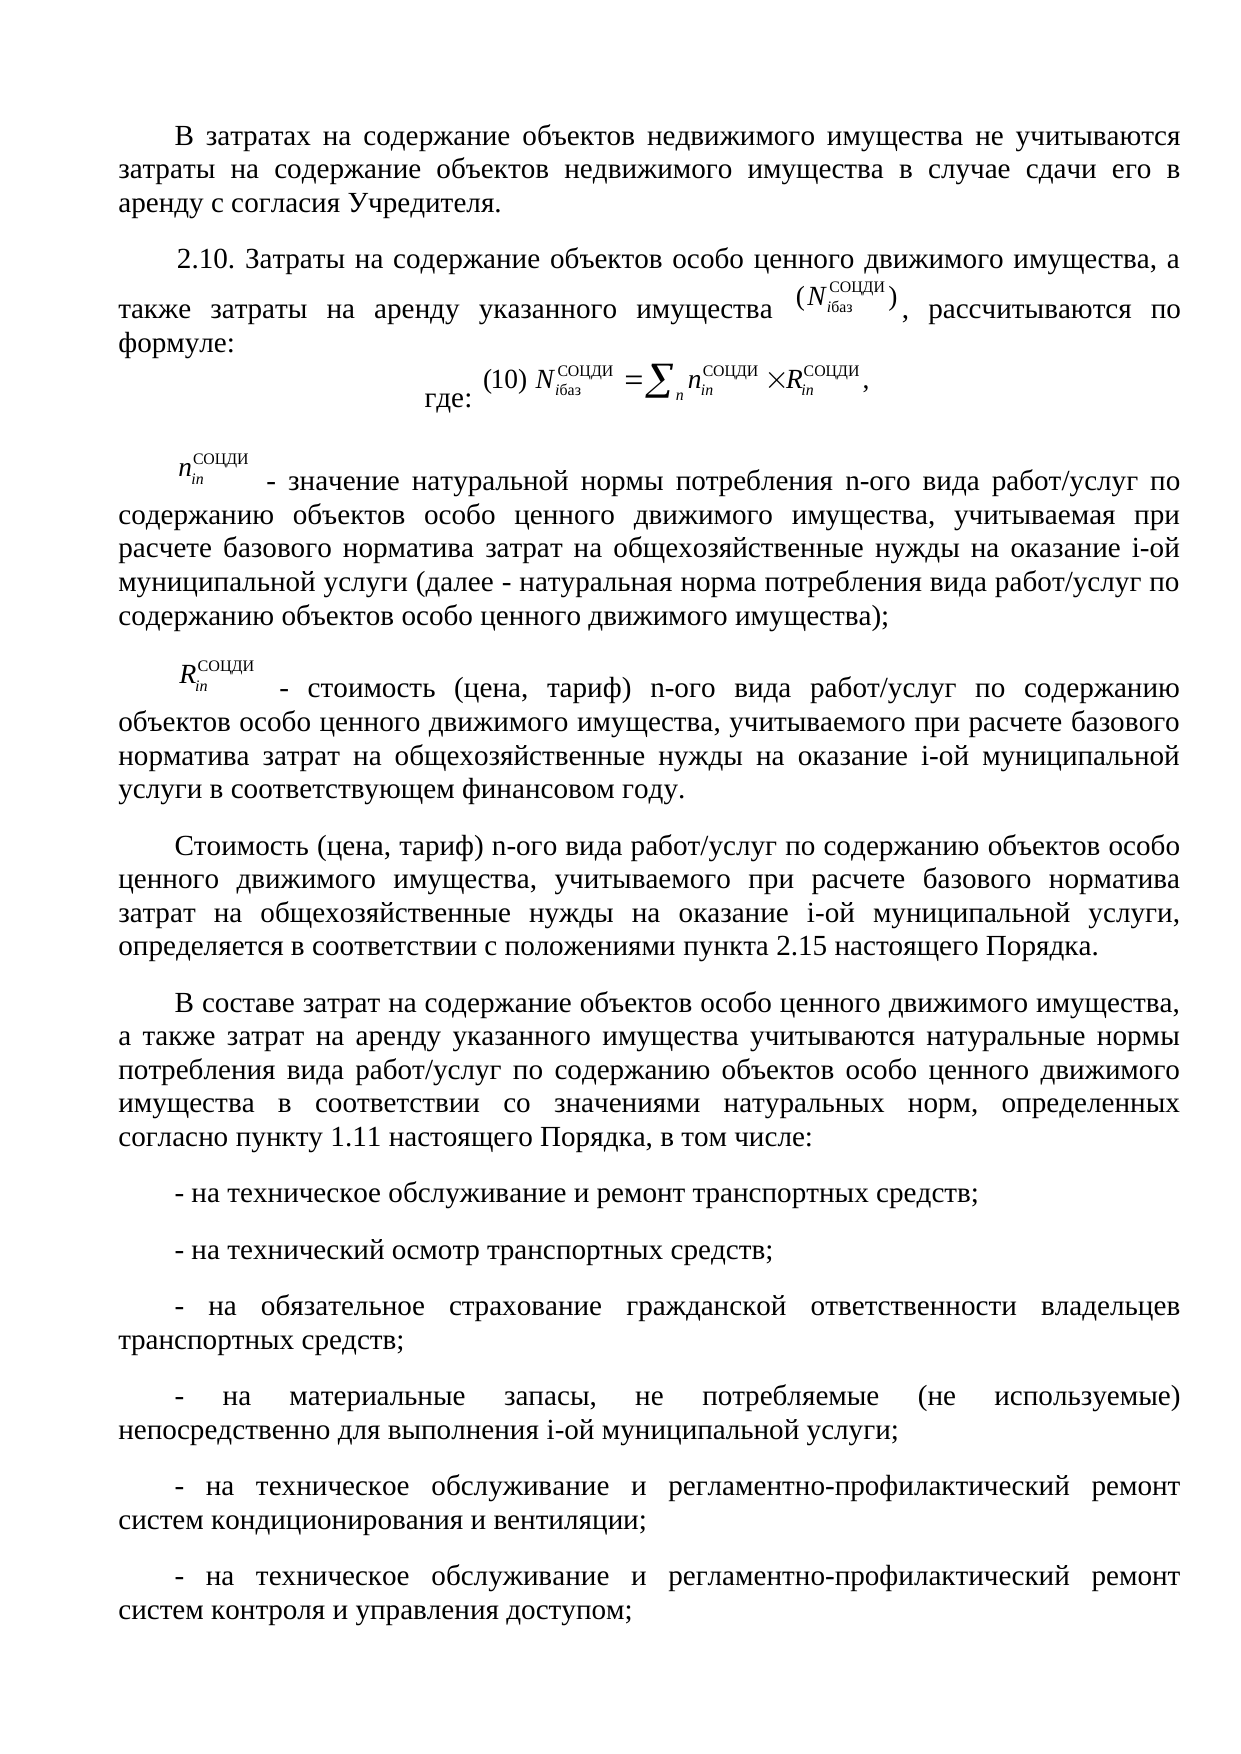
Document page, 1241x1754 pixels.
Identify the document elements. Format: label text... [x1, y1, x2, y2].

text - значение натуральной нормы потребления n-ого вида работ/услуг по содержанию объектов особо ценного движимого имущества, учитываемая при расчете базового норматива затрат на общехозяйственные нужды на оказание i-ой муниципальной услуги (далее - натуральная норма потребления вида работ/услуг по содержанию объектов особо ценного движимого имущества); [118, 447, 1181, 631]
text - на обязательное страхование гражданской ответственности владельцев транспортных средств; [118, 1288, 1181, 1355]
text Стоимость (цена, тариф) n-ого вида работ/услуг по содержанию объектов особо ценного движимого имущества, учитываемого при расчете базового норматива затрат на общехозяйственные нужды на оказание i-ой муниципальной услуги, определяется в соответствии с положениями пункта 2.15 настоящего Порядка. [118, 828, 1181, 962]
text - стоимость (цена, тариф) n-ого вида работ/услуг по содержанию объектов особо ценного движимого имущества, учитываемого при расчете базового норматива затрат на общехозяйственные нужды на оказание i-ой муниципальной услуги в соответствующем финансовом году. [118, 654, 1181, 805]
text В затратах на содержание объектов недвижимого имущества не учитываются затраты на содержание объектов недвижимого имущества в случае сдачи его в аренду с согласия Учредителя. [118, 118, 1181, 219]
text В составе затрат на содержание объектов особо ценного движимого имущества, а также затрат на аренду указанного имущества учитываются натуральные нормы потребления вида работ/услуг по содержанию объектов особо ценного движимого имущества в соответствии со значениями натуральных норм, определенных согласно пункту 1.11 настоящего Порядка, в том числе: [118, 985, 1181, 1152]
text - на материальные запасы, не потребляемые (не используемые) непосредственно для выполнения i-ой муниципальной услуги; [118, 1378, 1181, 1445]
text - на техническое обслуживание и регламентно-профилактический ремонт систем кондиционирования и вентиляции; [118, 1468, 1181, 1535]
text - на технический осмотр транспортных средств; [118, 1232, 1181, 1265]
text - на техническое обслуживание и регламентно-профилактический ремонт систем контроля и управления доступом; [118, 1558, 1181, 1625]
text - на техническое обслуживание и ремонт транспортных средств; [118, 1175, 1181, 1209]
text где: [118, 359, 1181, 413]
text 2.10. Затраты на содержание объектов особо ценного движимого имущества, а также затраты на аренду указанного имущества , рассчитываются по формуле: [118, 242, 1181, 359]
